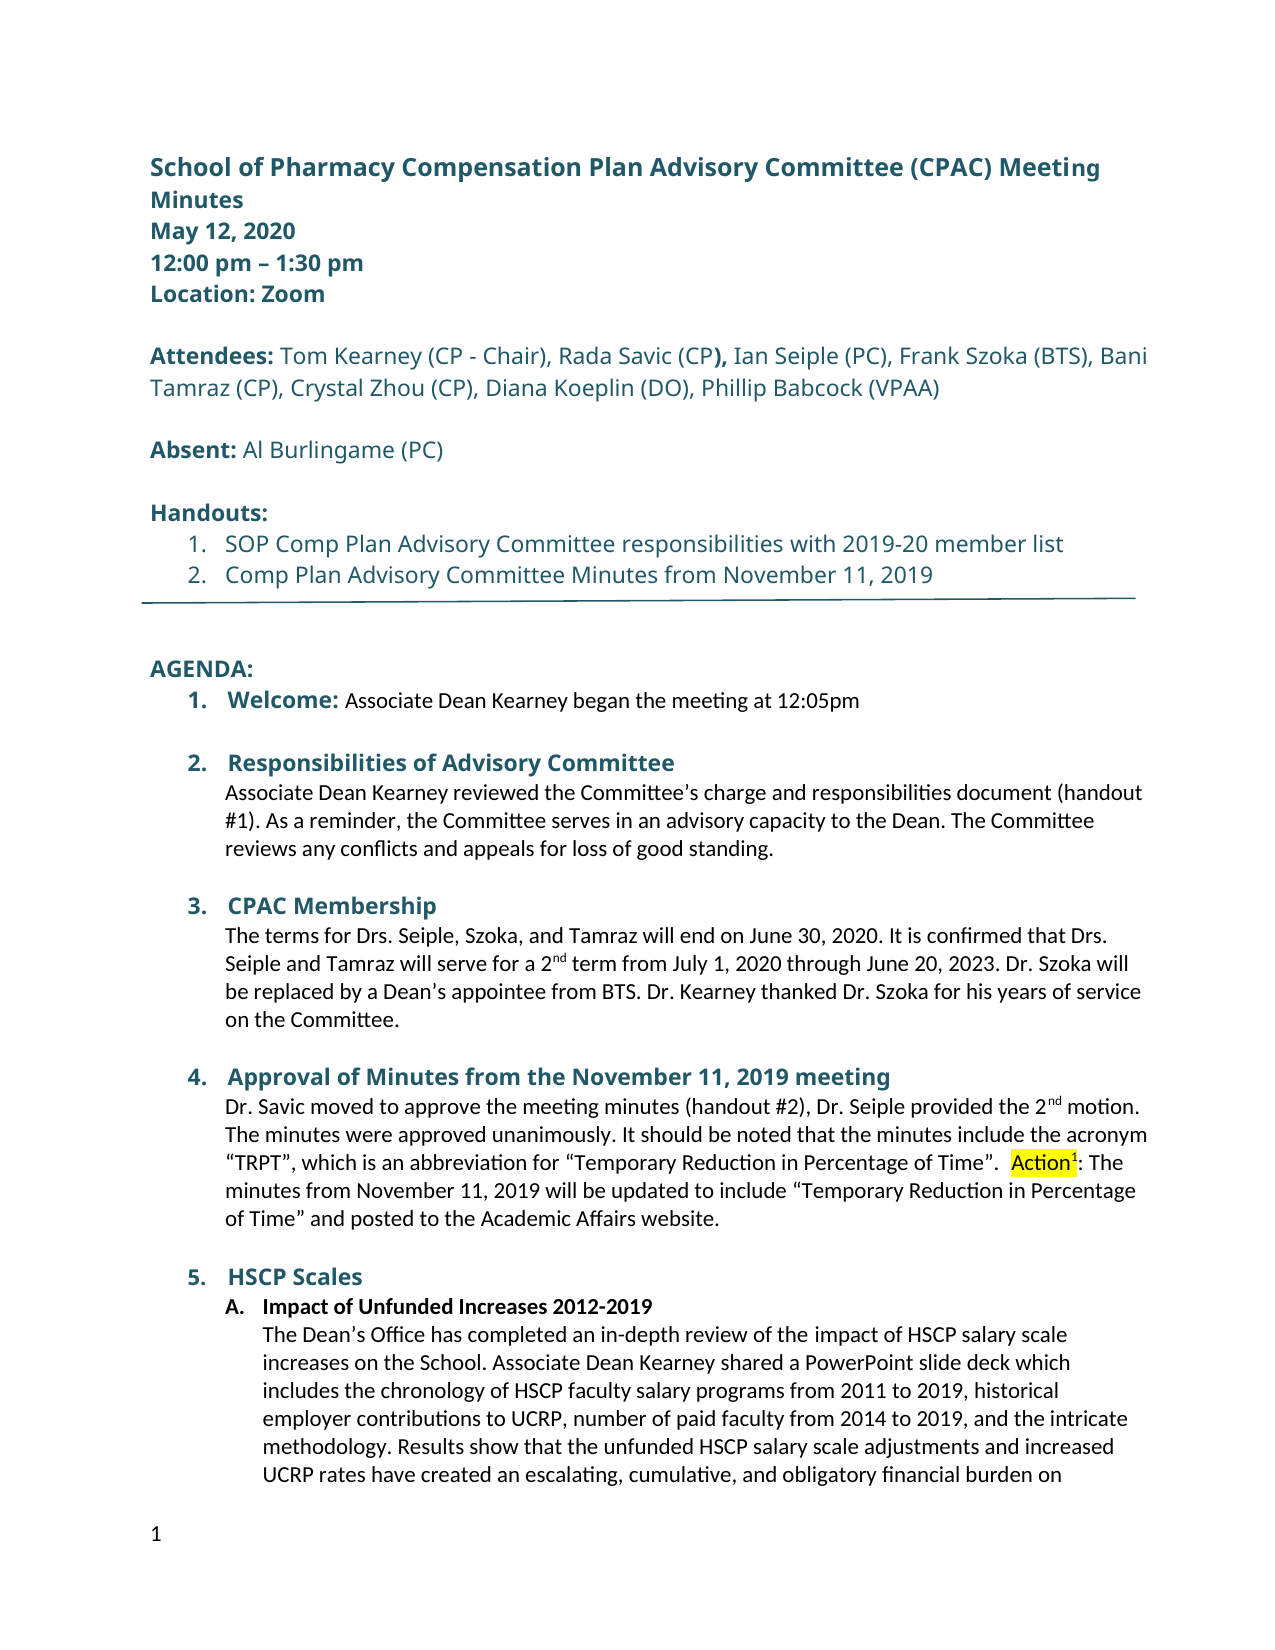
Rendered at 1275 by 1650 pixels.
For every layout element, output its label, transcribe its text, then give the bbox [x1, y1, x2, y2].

text Associate Dean Kearney reviewed the Committee’s charge and responsibilities document (handout #1). As a reminder, the Committee serves in an advisory capacity to the Dean. The Committee reviews any conflicts and appeals for loss of good standing. [225, 778, 1153, 862]
list Comp Plan Advisory Committee Minutes from November 11, 2019 [187, 559, 1153, 590]
text May 12, 2020 [150, 215, 1153, 247]
list Approval of Minutes from the November 11, 2019 meeting [187, 1061, 1153, 1092]
list HSCP Scales [187, 1261, 1153, 1292]
text The terms for Drs. Seiple, Szoka, and Tamraz will end on June 30, 2020. It is confirmed that Drs. Seiple and Tamraz will serve for a 2nd term from July 1, 2020 through June 20, 2023. Dr. Szoka will be replaced by a Dean’s appointee from BTS. Dr. Kearney thanked Dr. Szoka for his years of service on the Committee. [225, 921, 1153, 1033]
list CPAC Membership [187, 890, 1153, 921]
list Welcome: Associate Dean Kearney began the meeting at 12:05pm [187, 684, 1153, 715]
text 12:00 pm – 1:30 pm [150, 247, 1153, 278]
list Responsibilities of Advisory Committee [187, 747, 1153, 778]
list Impact of Unfunded Increases 2012-2019 [225, 1292, 1153, 1320]
text Location: Zoom [150, 278, 1153, 309]
text Handouts: [150, 497, 1153, 528]
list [262, 1320, 1153, 1488]
text Dr. Savic moved to approve the meeting minutes (handout #2), Dr. Seiple provided the 2nd motion. The minutes were approved unanimously. It should be noted that the minutes include the acronym “TRPT”, which is an abbreviation for “Temporary Reduction in Percentage of Time”. Action1: The minutes from November 11, 2019 will be updated to include “Temporary Reduction in Percentage of Time” and posted to the Academic Affairs website. [225, 1092, 1153, 1233]
text School of Pharmacy Compensation Plan Advisory Committee (CPAC) Meeting Minutes [150, 150, 1153, 215]
text Absent: Al Burlingame (PC) [150, 434, 1153, 465]
text Attendees: Tom Kearney (CP - Chair), Rada Savic (CP), Ian Seiple (PC), Frank Szoka (BTS), Bani Tamraz (CP), Crystal Zhou (CP), Diana Koeplin (DO), Phillip Babcock (VPAA) [150, 340, 1153, 403]
list SOP Comp Plan Advisory Committee responsibilities with 2019-20 member list [187, 528, 1153, 559]
text AGENDA: [150, 653, 1153, 684]
